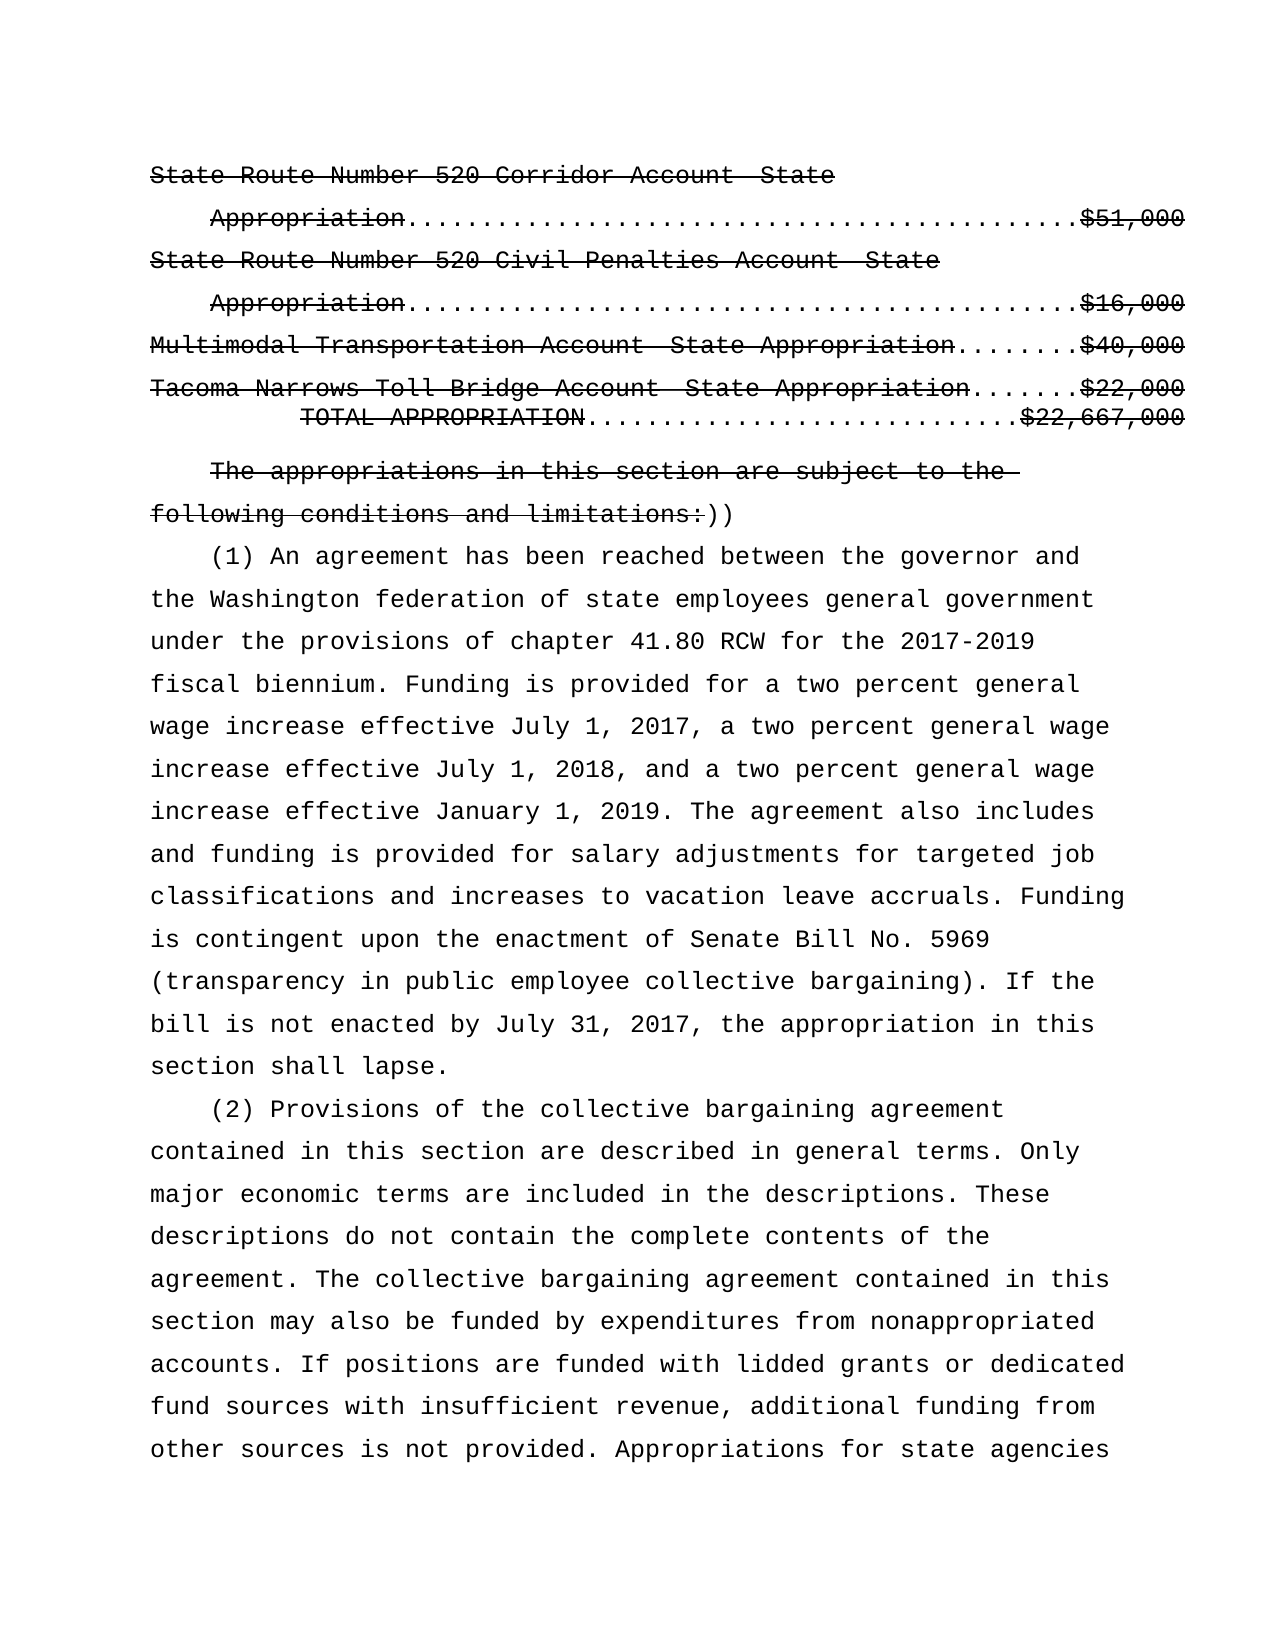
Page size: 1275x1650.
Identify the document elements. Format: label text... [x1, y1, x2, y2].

text State Route Number 520 Civil Penalties Account—State [150, 235, 1125, 277]
text The appropriations in this section are subject to the following conditions and limitations:)) [150, 446, 1125, 531]
text Appropriation $51,000 [150, 192, 1125, 235]
text TOTAL APPROPRIATION $22,667,000 [150, 405, 1125, 433]
text Appropriation $16,000 [150, 277, 1125, 320]
text Multimodal Transportation Account—State Appropriation $40,000 [150, 320, 1125, 362]
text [150, 1083, 1125, 1466]
text (1) An agreement has been reached between the governor and the Washington federation of state employees general government under the provisions of chapter 41.80 RCW for the 2017-2019 fiscal biennium. Funding is provided for a two percent general wage increase effective July 1, 2017, a two percent general wage increase effective July 1, 2018, and a two percent general wage increase effective January 1, 2019. The agreement also includes and funding is provided for salary adjustments for targeted job classifications and increases to vacation leave accruals. Funding is contingent upon the enactment of Senate Bill No. 5969 (transparency in public employee collective bargaining). If the bill is not enacted by July 31, 2017, the appropriation in this section shall lapse. [150, 531, 1125, 1083]
text Tacoma Narrows Toll Bridge Account—State Appropriation $22,000 [150, 362, 1125, 405]
text State Route Number 520 Corridor Account—State [150, 150, 1125, 192]
